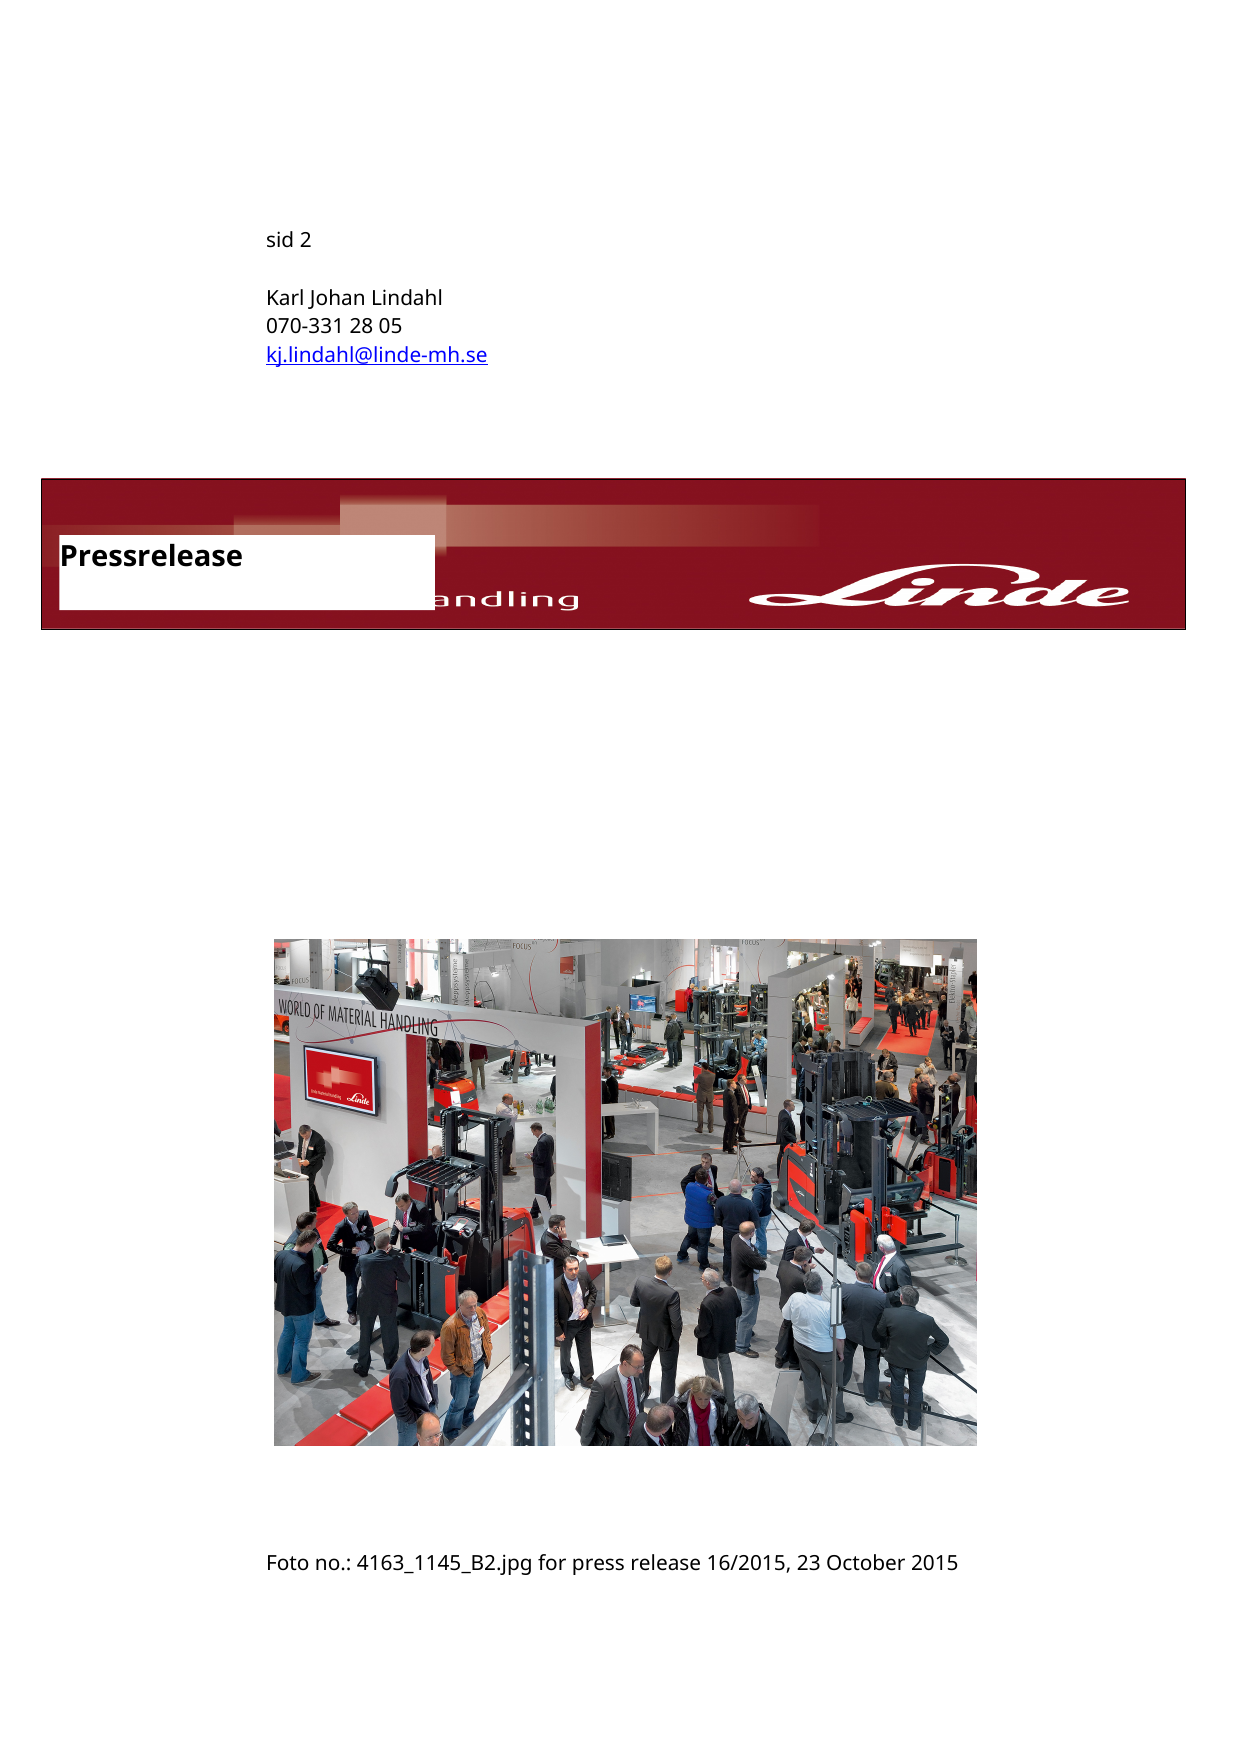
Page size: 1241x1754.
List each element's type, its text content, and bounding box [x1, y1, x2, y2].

text Foto no.: 4163_1145_B2.jpg for press release 16/2015, 23 October 2015 [266, 1548, 1104, 1576]
text Karl Johan Lindahl 070-331 28 05 kj.lindahl@linde-mh.se [266, 283, 1122, 368]
picture [42, 480, 1185, 629]
picture [274, 939, 977, 1446]
